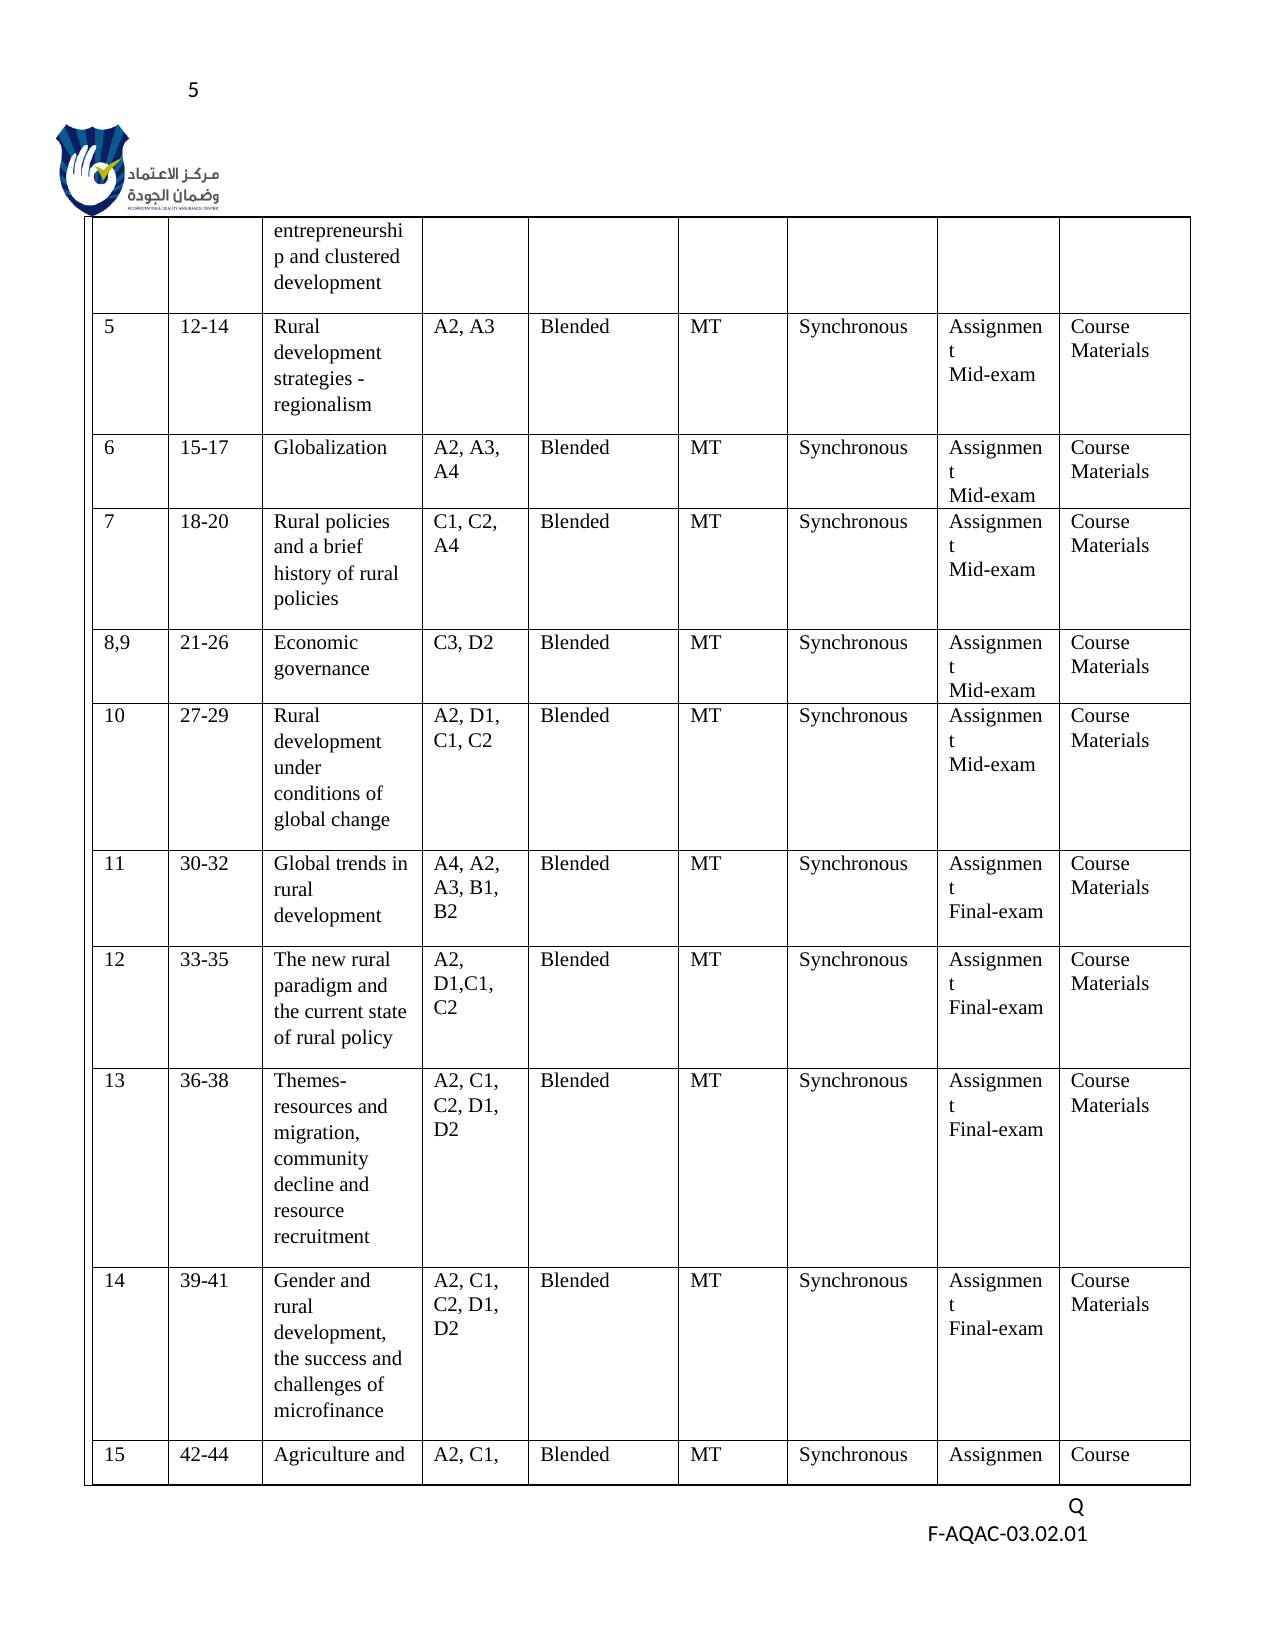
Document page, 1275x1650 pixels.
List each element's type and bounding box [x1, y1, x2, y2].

table_header [1060, 509, 1190, 629]
table_header [788, 218, 937, 313]
table_header [529, 1441, 678, 1484]
table_header [938, 314, 1059, 434]
table_header [1060, 704, 1190, 850]
table_header [93, 630, 168, 703]
table_header [93, 1441, 168, 1484]
table_header [1060, 314, 1190, 434]
table_header [263, 947, 422, 1068]
table_header [263, 435, 422, 508]
table_header [169, 1069, 262, 1267]
table_header [679, 314, 787, 434]
table_header [169, 947, 262, 1068]
table_header [93, 704, 168, 850]
table_header [938, 435, 1059, 508]
table_header [169, 314, 262, 434]
table_header [423, 509, 528, 629]
table_header [938, 630, 1059, 703]
table_header [1060, 1268, 1190, 1440]
table_header [263, 1441, 422, 1484]
table_header [423, 851, 528, 946]
table_header [679, 947, 787, 1068]
table_header [679, 218, 787, 313]
table_header [529, 435, 678, 508]
table_header [938, 704, 1059, 850]
table_header [1060, 630, 1190, 703]
table_header [788, 1268, 937, 1440]
table_header [529, 851, 678, 946]
table_header [263, 218, 422, 313]
table_header [169, 509, 262, 629]
picture [56, 124, 219, 216]
table_header [263, 1069, 422, 1267]
table_header [169, 1441, 262, 1484]
table_header [423, 218, 528, 313]
table_header [423, 435, 528, 508]
table_header [788, 630, 937, 703]
table_header [938, 509, 1059, 629]
table_header [529, 1069, 678, 1267]
table_header [938, 1069, 1059, 1267]
table_header [93, 851, 168, 946]
table_header [93, 218, 168, 313]
table_header [938, 218, 1059, 313]
table_header [93, 314, 168, 434]
table_header [529, 704, 678, 850]
table_header [93, 509, 168, 629]
table_header [263, 851, 422, 946]
table_header [679, 1441, 787, 1484]
table_header [1060, 218, 1190, 313]
table_header [263, 704, 422, 850]
table_header [423, 1268, 528, 1440]
table_header [423, 314, 528, 434]
table_header [263, 630, 422, 703]
table_header [1060, 947, 1190, 1068]
table_header [938, 851, 1059, 946]
table_header [423, 947, 528, 1068]
table_header [423, 630, 528, 703]
table_header [679, 435, 787, 508]
table_header [938, 1441, 1059, 1484]
table_header [85, 217, 92, 1485]
table_header [263, 1268, 422, 1440]
table_header [93, 1268, 168, 1440]
table_header [169, 435, 262, 508]
table_header [679, 630, 787, 703]
table_header [423, 704, 528, 850]
table_header [679, 1268, 787, 1440]
table_header [169, 1268, 262, 1440]
table_header [1060, 1069, 1190, 1267]
table_header [263, 509, 422, 629]
table_header [529, 947, 678, 1068]
table_header [788, 704, 937, 850]
table_header [788, 1441, 937, 1484]
table_header [529, 509, 678, 629]
table_header [169, 630, 262, 703]
table_header [938, 1268, 1059, 1440]
table_header [788, 1069, 937, 1267]
table_header [169, 851, 262, 946]
table_header [679, 1069, 787, 1267]
table_header [529, 314, 678, 434]
table_header [788, 435, 937, 508]
table_header [93, 435, 168, 508]
table_header [529, 218, 678, 313]
table_header [679, 704, 787, 850]
table_header [1060, 1441, 1190, 1484]
table_header [1060, 435, 1190, 508]
table_header [169, 218, 262, 313]
table_header [788, 947, 937, 1068]
table_header [788, 509, 937, 629]
table_header [1060, 851, 1190, 946]
table_header [423, 1069, 528, 1267]
table_header [529, 1268, 678, 1440]
table_header [529, 630, 678, 703]
table_header [679, 509, 787, 629]
table_header [679, 851, 787, 946]
table_header [788, 851, 937, 946]
table_header [169, 704, 262, 850]
table_header [263, 314, 422, 434]
table_header [938, 947, 1059, 1068]
table_header [788, 314, 937, 434]
table_header [93, 1069, 168, 1267]
table_header [423, 1441, 528, 1484]
table_header [93, 947, 168, 1068]
